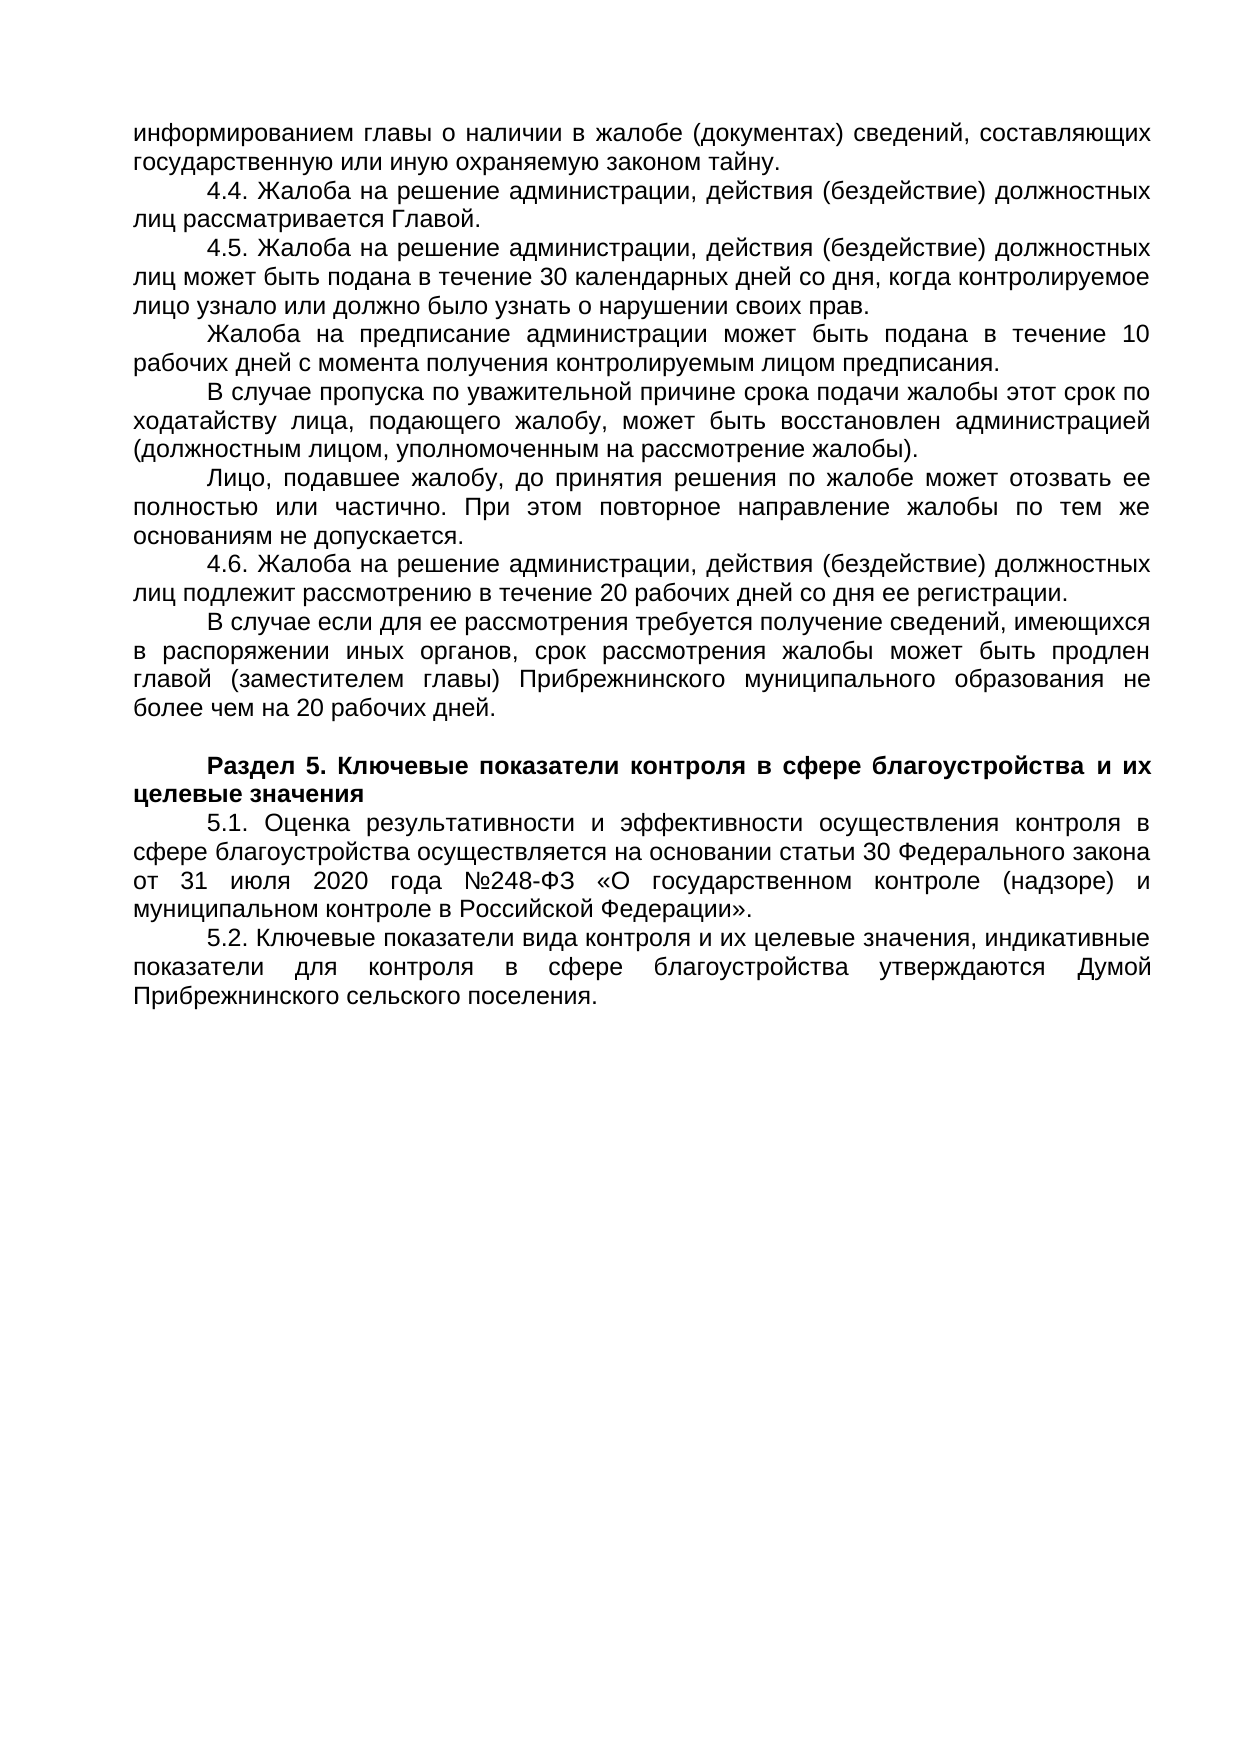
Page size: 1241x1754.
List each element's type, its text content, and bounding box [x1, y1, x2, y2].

text В случае пропуска по уважительной причине срока подачи жалобы этот срок по ходатайству лица, подающего жалобу, может быть восстановлен администрацией (должностным лицом, уполномоченным на рассмотрение жалобы). [133, 377, 1152, 463]
text В случае если для ее рассмотрения требуется получение сведений, имеющихся в распоряжении иных органов, срок рассмотрения жалобы может быть продлен главой (заместителем главы) Прибрежнинского муниципального образования не более чем на 20 рабочих дней. [133, 607, 1152, 722]
text 4.4. Жалоба на решение администрации, действия (бездействие) должностных лиц рассматривается Главой. [133, 176, 1152, 233]
text Раздел 5. Ключевые показатели контроля в сфере благоустройства и их целевые значения [133, 751, 1152, 808]
text 5.1. Оценка результативности и эффективности осуществления контроля в сфере благоустройства осуществляется на основании статьи 30 Федерального закона от 31 июля 2020 года №248-ФЗ «О государственном контроле (надзоре) и муниципальном контроле в Российской Федерации». [133, 808, 1152, 923]
text Лицо, подавшее жалобу, до принятия решения по жалобе может отозвать ее полностью или частично. При этом повторное направление жалобы по тем же основаниям не допускается. [133, 463, 1152, 549]
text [133, 118, 1152, 176]
text 4.5. Жалоба на решение администрации, действия (бездействие) должностных лиц может быть подана в течение 30 календарных дней со дня, когда контролируемое лицо узнало или должно было узнать о нарушении своих прав. [133, 233, 1152, 319]
text 5.2. Ключевые показатели вида контроля и их целевые значения, индикативные показатели для контроля в сфере благоустройства утверждаются Думой Прибрежнинского сельского поселения. [133, 923, 1152, 1009]
text 4.6. Жалоба на решение администрации, действия (бездействие) должностных лиц подлежит рассмотрению в течение 20 рабочих дней со дня ее регистрации. [133, 549, 1152, 607]
text Жалоба на предписание администрации может быть подана в течение 10 рабочих дней с момента получения контролируемым лицом предписания. [133, 319, 1152, 377]
